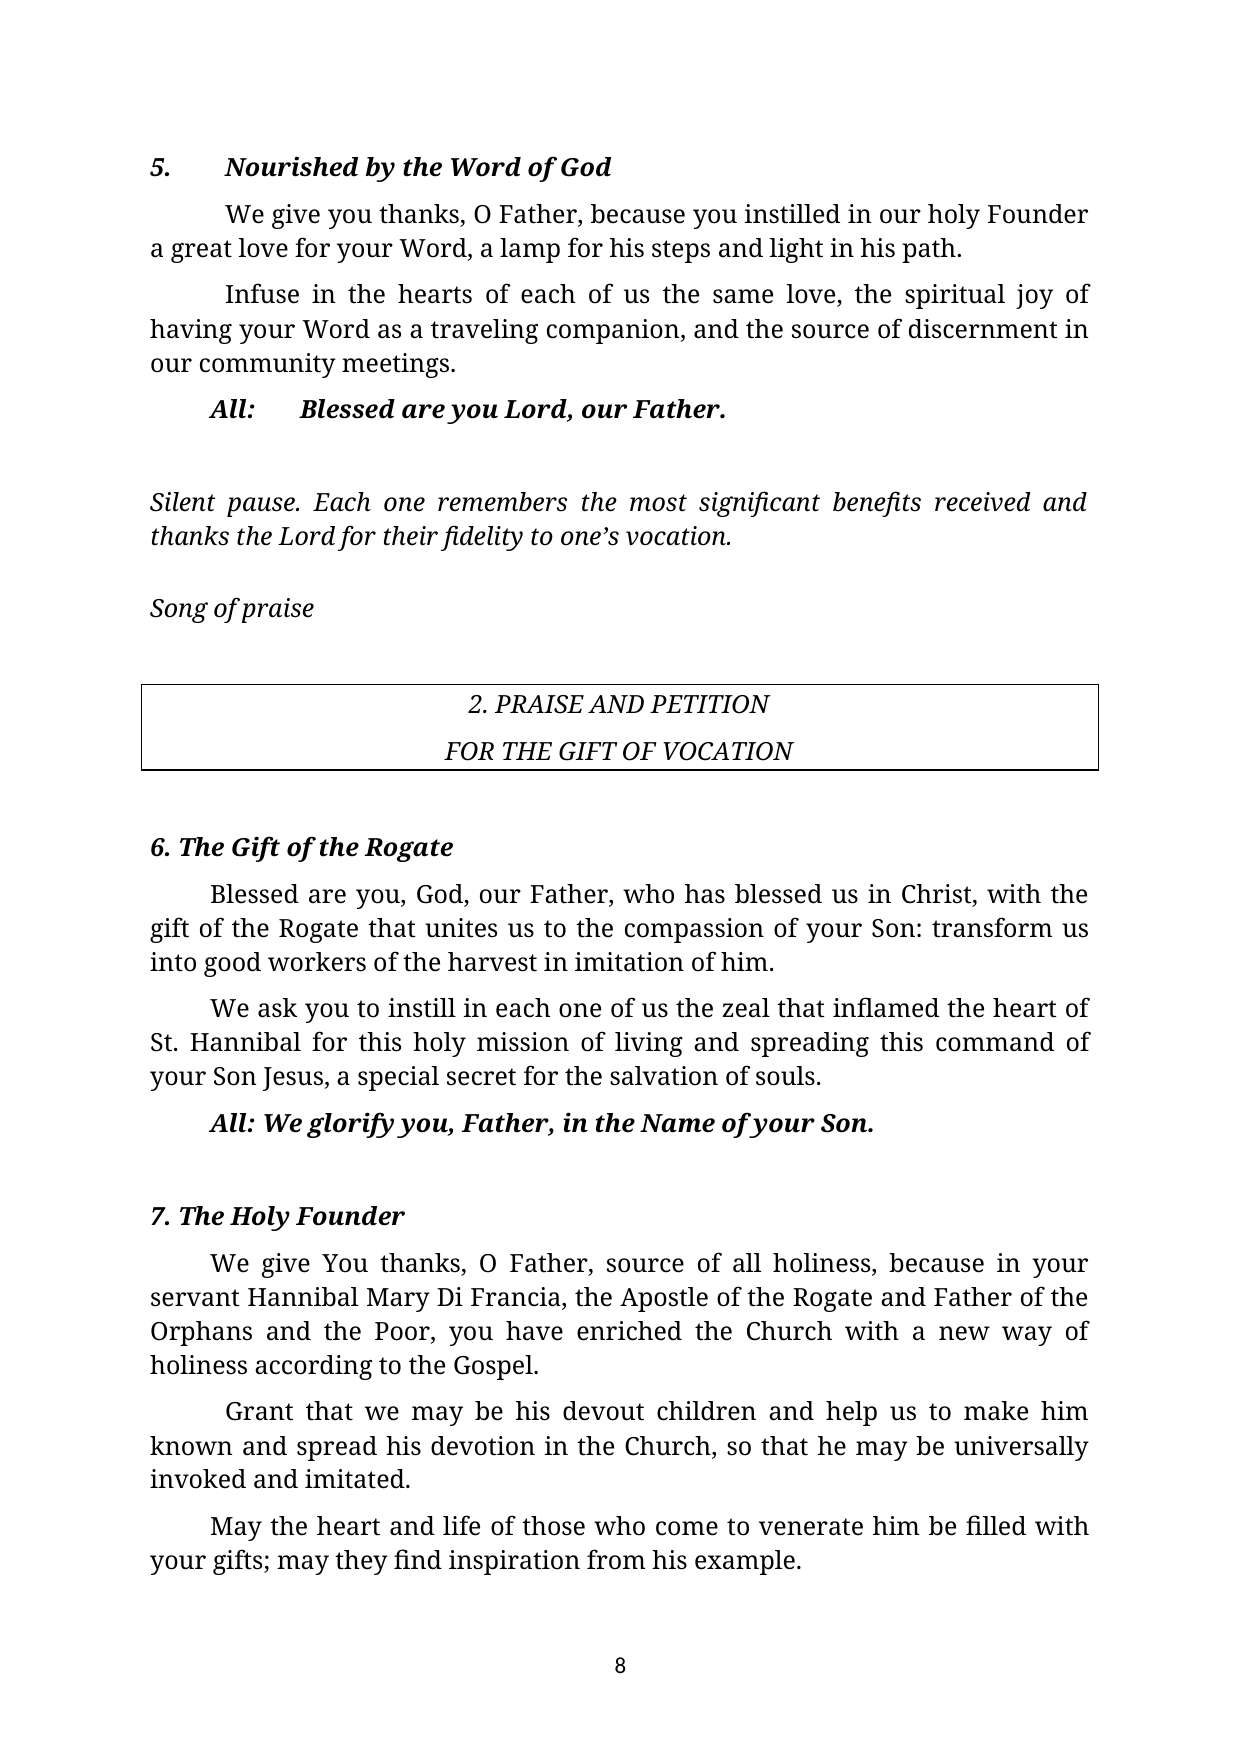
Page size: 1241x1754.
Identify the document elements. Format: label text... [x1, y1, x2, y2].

text We give you thanks, O Father, because you instilled in our holy Founder a great love for your Word, a lamp for his steps and light in his path. [150, 197, 1090, 265]
text All: Blessed are you Lord, our Father. [150, 392, 1090, 426]
text Song of praise [150, 591, 1090, 625]
text 2. PRAISE AND PETITION [142, 685, 1098, 721]
text We ask you to instill in each one of us the zeal that inflamed the heart of St. Hannibal for this holy mission of living and spreading this command of your Son Jesus, a special secret for the salvation of souls. [150, 991, 1090, 1093]
text Blessed are you, God, our Father, who has blessed us in Christ, with the gift of the Rogate that unites us to the compassion of your Son: transform us into good workers of the harvest in imitation of him. [150, 876, 1090, 978]
text FOR THE GIFT OF VOCATION [142, 730, 1098, 769]
text May the heart and life of those who come to venerate him be filled with your gifts; may they find inspiration from his example. [150, 1509, 1090, 1577]
text 5. Nourished by the Word of God [150, 150, 1090, 184]
text All: We glorify you, Father, in the Name of your Son. [150, 1106, 1090, 1140]
text Silent pause. Each one remembers the most significant benefits received and thanks the Lord for their fidelity to one’s vocation. [150, 485, 1090, 553]
text We give You thanks, O Father, source of all holiness, because in your servant Hannibal Mary Di Francia, the Apostle of the Rogate and Father of the Orphans and the Poor, you have enriched the Church with a new way of holiness according to the Gospel. [150, 1245, 1090, 1382]
text Infuse in the hearts of each of us the same love, the spiritual joy of having your Word as a traveling companion, and the source of discernment in our community meetings. [150, 277, 1090, 379]
text 6. The Gift of the Rogate [150, 830, 1090, 864]
text Grant that we may be his devout children and help us to make him known and spread his devotion in the Church, so that he may be universally invoked and imitated. [150, 1394, 1090, 1496]
text 7. The Holy Founder [150, 1199, 1090, 1233]
